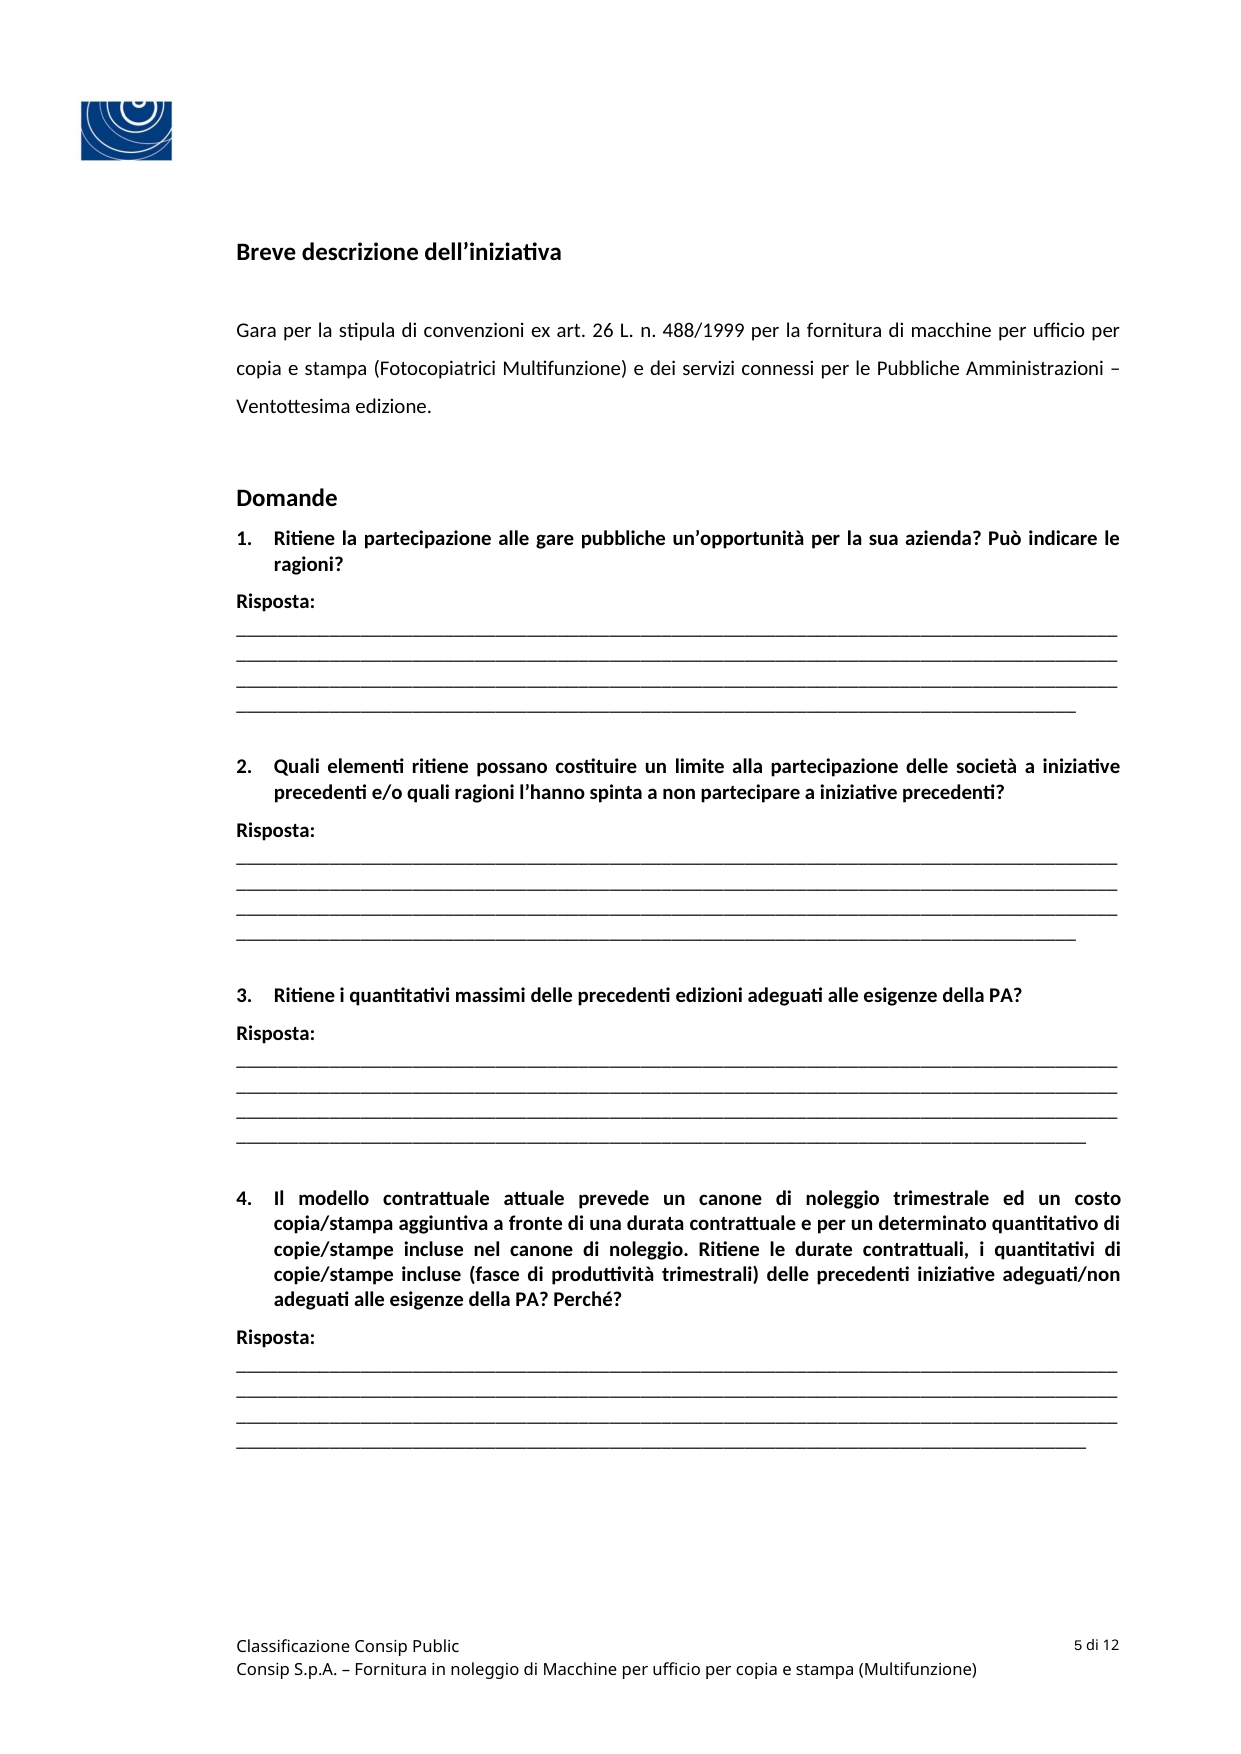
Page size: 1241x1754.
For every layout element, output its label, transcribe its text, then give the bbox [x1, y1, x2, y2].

subtitle Ritiene i quantitativi massimi delle precedenti edizioni adeguati alle esigenze della PA? [236, 982, 1122, 1007]
text ________________________________________________________________________________________________________________________________________________________________________________________________________________________________________________________________________________________________________________________________________________ [236, 614, 1122, 716]
text Risposta: [236, 1324, 1122, 1350]
picture [0, 0, 174, 162]
text Gara per la stipula di convenzioni ex art. 26 L. n. 488/1999 per la fornitura di macchine per ufficio per copia e stampa (Fotocopiatrici Multifunzione) e dei servizi connessi per le Pubbliche Amministrazioni – Ventottesima edizione. [236, 317, 1122, 419]
subtitle Breve descrizione dell’iniziativa [236, 236, 1122, 267]
text Risposta: [236, 817, 1122, 842]
subtitle Quali elementi ritiene possano costituire un limite alla partecipazione delle società a iniziative precedenti e/o quali ragioni l’hanno spinta a non partecipare a iniziative precedenti? [236, 754, 1122, 804]
text ________________________________________________________________________________________________________________________________________________________________________________________________________________________________________________________________________________________________________________________________________________ [236, 842, 1122, 944]
subtitle Il modello contrattuale attuale prevede un canone di noleggio trimestrale ed un costo copia/stampa aggiuntiva a fronte di una durata contrattuale e per un determinato quantitativo di copie/stampe incluse nel canone di noleggio. Ritiene le durate contrattuali, i quantitativi di copie/stampe incluse (fasce di produttività trimestrali) delle precedenti iniziative adeguati/non adeguati alle esigenze della PA? Perché? [236, 1185, 1122, 1312]
text Risposta: [236, 589, 1122, 614]
text Risposta: [236, 1020, 1122, 1045]
subtitle Ritiene la partecipazione alle gare pubbliche un’opportunità per la sua azienda? Può indicare le ragioni? [236, 525, 1122, 576]
subtitle Domande [236, 482, 1122, 513]
